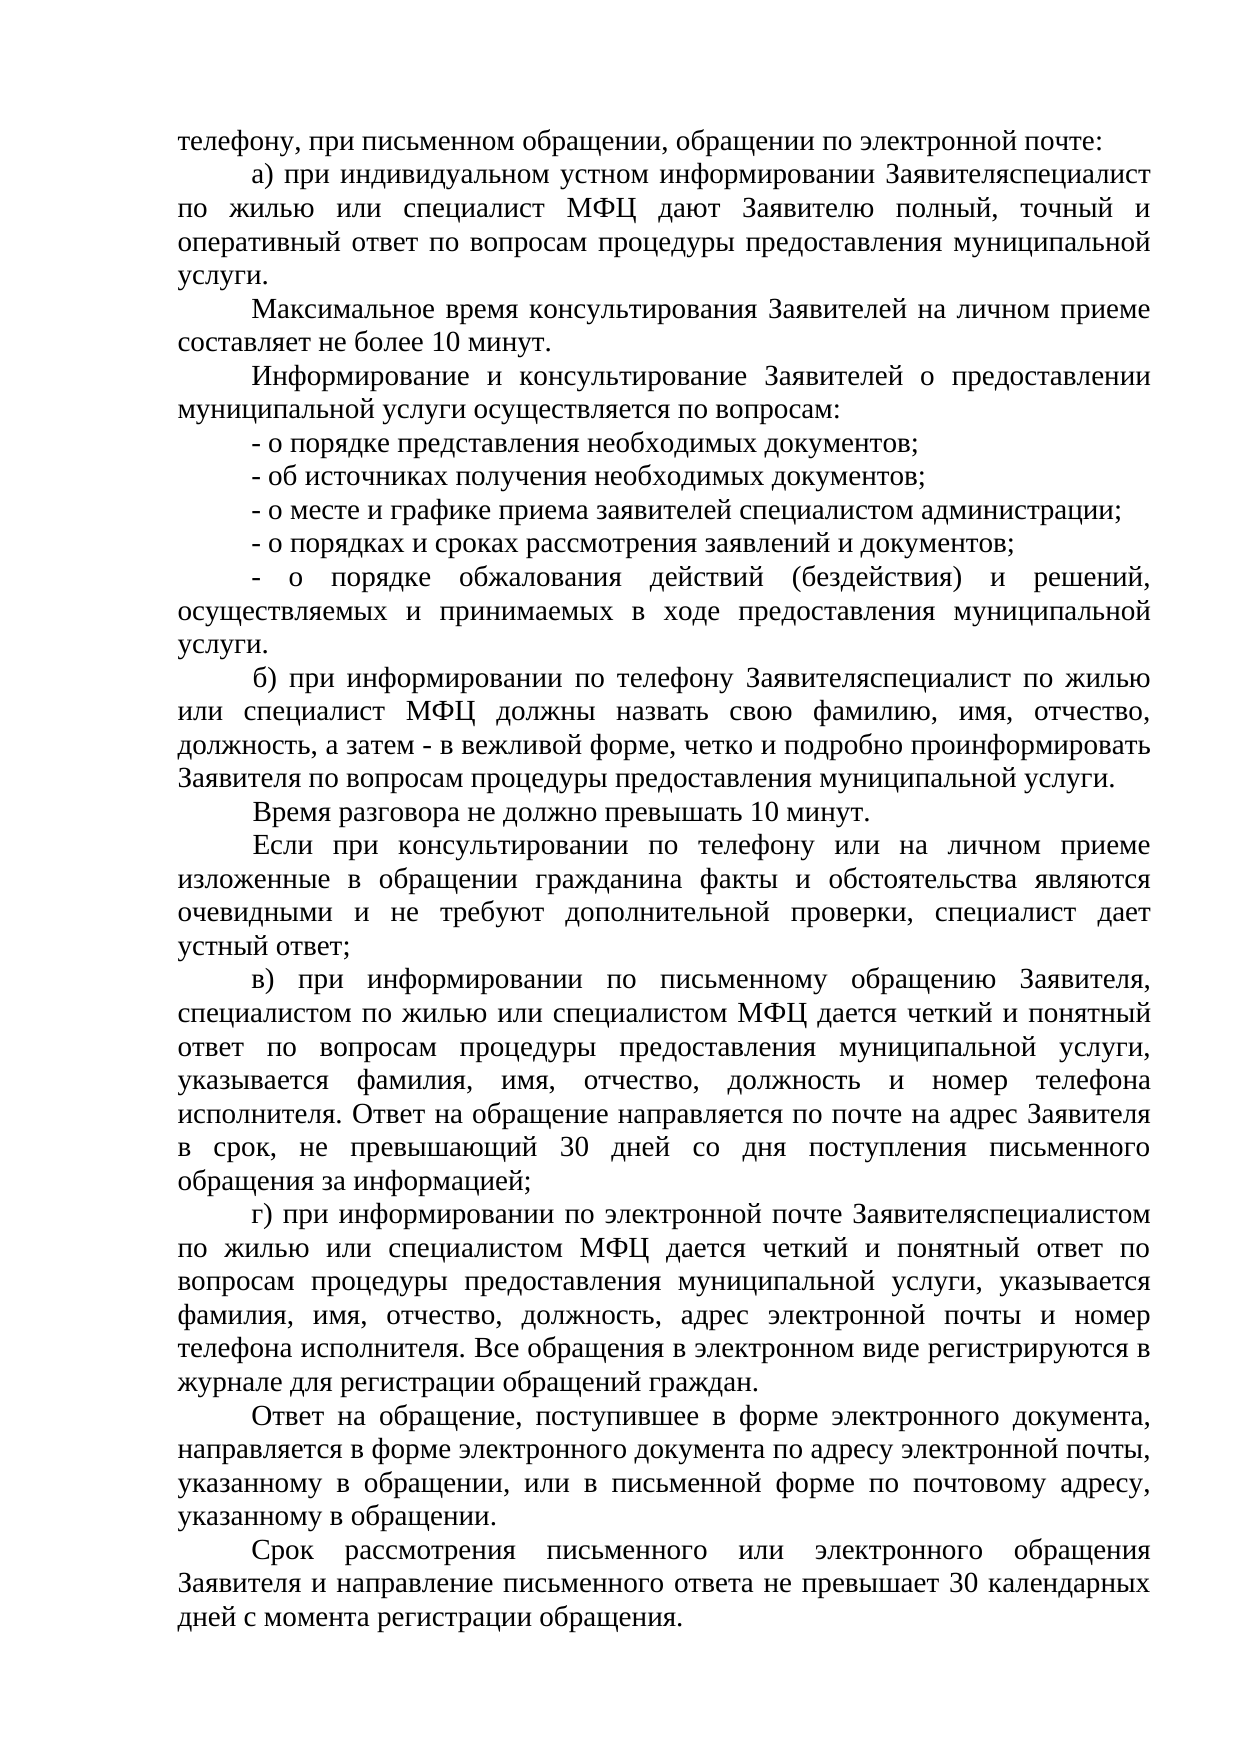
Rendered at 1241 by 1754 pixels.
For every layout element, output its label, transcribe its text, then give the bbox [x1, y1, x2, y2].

text а) при индивидуальном устном информировании Заявителяспециалист по жилью или специалист МФЦ дают Заявителю полный, точный и оперативный ответ по вопросам процедуры предоставления муниципальной услуги. [177, 157, 1152, 291]
text Ответ на обращение, поступившее в форме электронного документа, направляется в форме электронного документа по адресу электронной почты, указанному в обращении, или в письменной форме по почтовому адресу, указанному в обращении. [177, 1398, 1152, 1532]
text б) при информировании по телефону Заявителяспециалист по жилью или специалист МФЦ должны назвать свою фамилию, имя, отчество, должность, а затем - в вежливой форме, четко и подробно проинформировать Заявителя по вопросам процедуры предоставления муниципальной услуги. [177, 660, 1152, 794]
text Если при консультировании по телефону или на личном приеме изложенные в обращении гражданина факты и обстоятельства являются очевидными и не требуют дополнительной проверки, специалист дает устный ответ; [177, 827, 1152, 962]
text - об источниках получения необходимых документов; [177, 458, 1152, 492]
text - о порядке представления необходимых документов; [177, 425, 1152, 458]
text - о порядках и сроках рассмотрения заявлений и документов; [177, 526, 1152, 559]
text Максимальное время консультирования Заявителей на личном приеме составляет не более 10 минут. [177, 291, 1152, 358]
text Информирование и консультирование Заявителей о предоставлении муниципальной услуги осуществляется по вопросам: [177, 358, 1152, 425]
text в) при информировании по письменному обращению Заявителя, специалистом по жилью или специалистом МФЦ дается четкий и понятный ответ по вопросам процедуры предоставления муниципальной услуги, указывается фамилия, имя, отчество, должность и номер телефона исполнителя. Ответ на обращение направляется по почте на адрес Заявителя в срок, не превышающий 30 дней со дня поступления письменного обращения за информацией; [177, 962, 1152, 1196]
text г) при информировании по электронной почте Заявителяспециалистом по жилью или специалистом МФЦ дается четкий и понятный ответ по вопросам процедуры предоставления муниципальной услуги, указывается фамилия, имя, отчество, должность, адрес электронной почты и номер телефона исполнителя. Все обращения в электронном виде регистрируются в журнале для регистрации обращений граждан. [177, 1196, 1152, 1398]
text - о месте и графике приема заявителей специалистом администрации; [177, 492, 1152, 526]
text - о порядке обжалования действий (бездействия) и решений, осуществляемых и принимаемых в ходе предоставления муниципальной услуги. [177, 559, 1152, 660]
text Срок рассмотрения письменного или электронного обращения Заявителя и направление письменного ответа не превышает 30 календарных дней с момента регистрации обращения. [177, 1532, 1152, 1632]
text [177, 123, 1152, 157]
text Время разговора не должно превышать 10 минут. [177, 794, 1152, 827]
